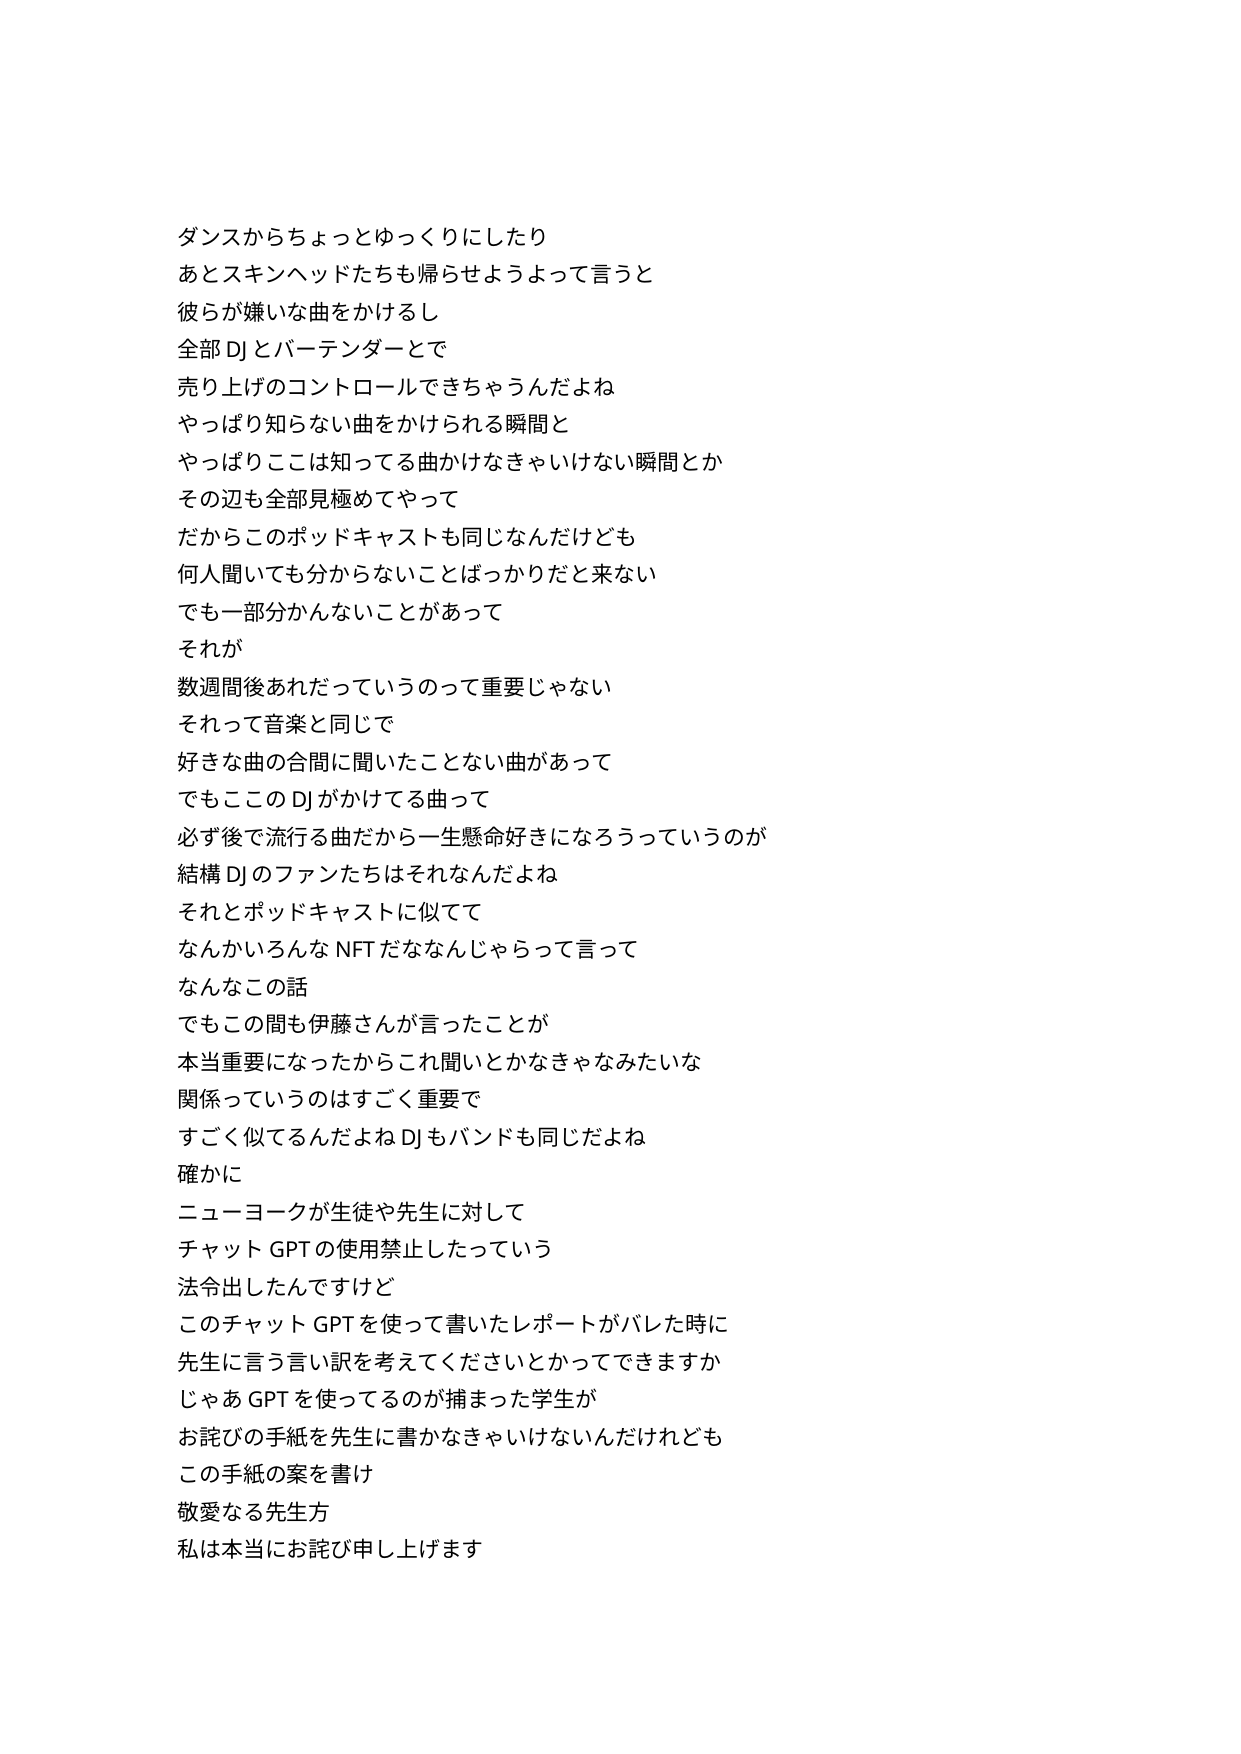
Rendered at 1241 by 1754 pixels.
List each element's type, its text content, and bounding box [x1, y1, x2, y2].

text 私は本当にお詫び申し上げます [177, 1529, 1063, 1567]
text なんかいろんなNFTだななんじゃらって言って [177, 929, 1063, 967]
text だからこのポッドキャストも同じなんだけども [177, 517, 1063, 554]
text 確かに [177, 1154, 1063, 1192]
text それとポッドキャストに似てて [177, 892, 1063, 929]
text 数週間後あれだっていうのって重要じゃない [177, 667, 1063, 704]
text それが [177, 629, 1063, 667]
text それって音楽と同じで [177, 704, 1063, 742]
text なんなこの話 [177, 967, 1063, 1004]
text でもこの間も伊藤さんが言ったことが [177, 1004, 1063, 1042]
text この手紙の案を書け [177, 1454, 1063, 1492]
text 必ず後で流行る曲だから一生懸命好きになろうっていうのが [177, 817, 1063, 854]
text お詫びの手紙を先生に書かなきゃいけないんだけれども [177, 1417, 1063, 1454]
text 彼らが嫌いな曲をかけるし [177, 292, 1063, 329]
text 先生に言う言い訳を考えてくださいとかってできますか [177, 1342, 1063, 1379]
text ダンスからちょっとゆっくりにしたり [177, 217, 1063, 254]
text その辺も全部見極めてやって [177, 479, 1063, 517]
text 法令出したんですけど [177, 1267, 1063, 1304]
text ニューヨークが生徒や先生に対して [177, 1192, 1063, 1229]
text 結構DJのファンたちはそれなんだよね [177, 854, 1063, 892]
text チャットGPTの使用禁止したっていう [177, 1229, 1063, 1267]
text 本当重要になったからこれ聞いとかなきゃなみたいな [177, 1042, 1063, 1079]
text このチャットGPTを使って書いたレポートがバレた時に [177, 1304, 1063, 1342]
text あとスキンヘッドたちも帰らせようよって言うと [177, 254, 1063, 292]
text 敬愛なる先生方 [177, 1492, 1063, 1529]
text 何人聞いても分からないことばっかりだと来ない [177, 554, 1063, 592]
text でもここのDJがかけてる曲って [177, 779, 1063, 817]
text 売り上げのコントロールできちゃうんだよね [177, 367, 1063, 404]
text すごく似てるんだよねDJもバンドも同じだよね [177, 1117, 1063, 1154]
text やっぱりここは知ってる曲かけなきゃいけない瞬間とか [177, 442, 1063, 479]
text 好きな曲の合間に聞いたことない曲があって [177, 742, 1063, 779]
text 関係っていうのはすごく重要で [177, 1079, 1063, 1117]
text でも一部分かんないことがあって [177, 592, 1063, 629]
text じゃあGPTを使ってるのが捕まった学生が [177, 1379, 1063, 1417]
text やっぱり知らない曲をかけられる瞬間と [177, 404, 1063, 442]
text 全部DJとバーテンダーとで [177, 329, 1063, 367]
